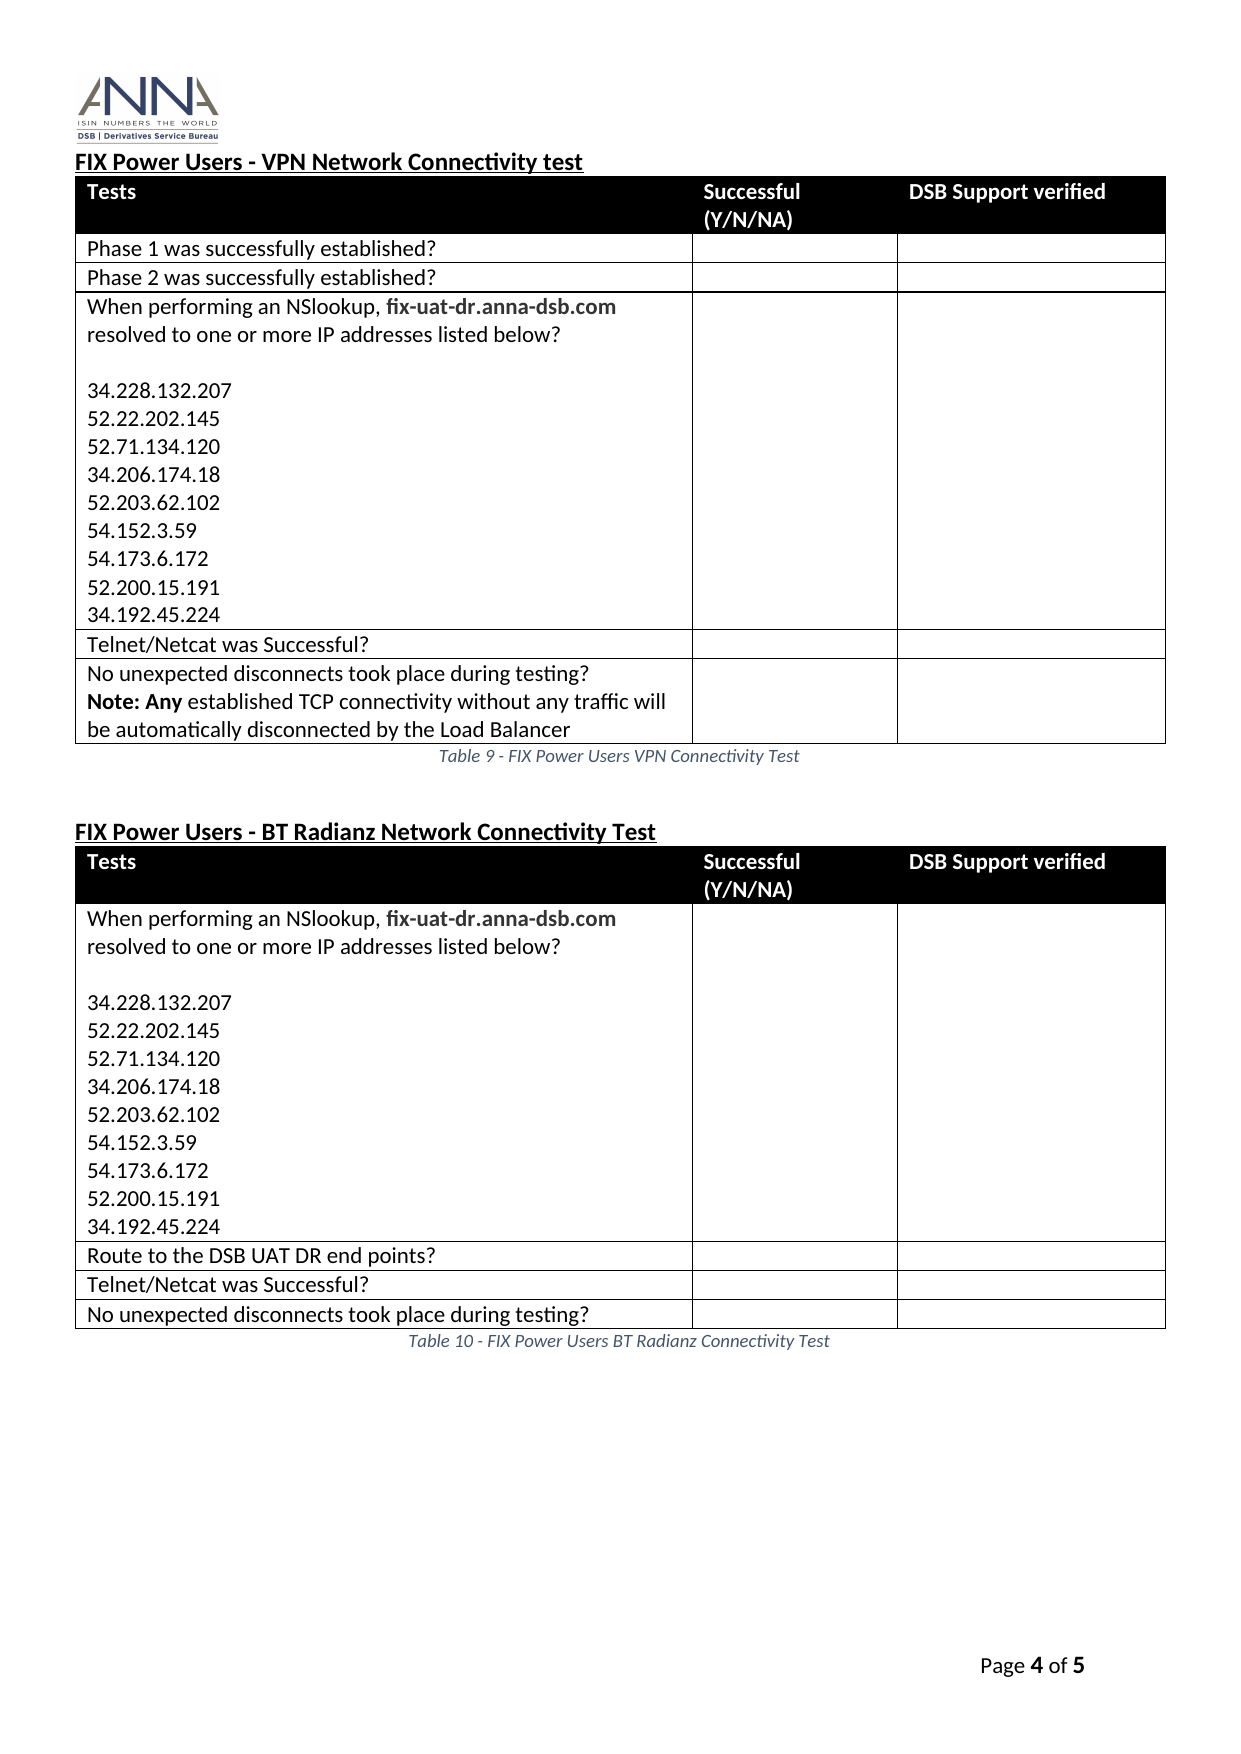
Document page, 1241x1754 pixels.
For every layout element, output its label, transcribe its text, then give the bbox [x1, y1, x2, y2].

table_header DSB Support verified [898, 177, 1165, 233]
picture [75, 73, 221, 146]
table_cell [693, 293, 897, 629]
table_cell [898, 1242, 1165, 1269]
table_header DSB Support verified [898, 847, 1165, 903]
text FIX Power Users - VPN Network Connectivity test [75, 146, 1165, 176]
table_cell [898, 1271, 1165, 1299]
table_cell [693, 659, 897, 743]
table_cell Telnet/Netcat was Successful? [76, 1271, 692, 1299]
text FIX Power Users - BT Radianz Network Connectivity Test [75, 816, 1165, 846]
text Table 10 - FIX Power Users BT Radianz Connectivity Test [75, 1329, 1165, 1352]
table_cell No unexpected disconnects took place during testing? Note: Any established TCP connectivity without any traffic will be automatically disconnected by the Load Balancer [76, 659, 692, 743]
table_cell No unexpected disconnects took place during testing? [76, 1300, 692, 1328]
table_cell [898, 630, 1165, 658]
table_cell [693, 263, 897, 291]
table_cell [898, 904, 1165, 1241]
table_cell [898, 293, 1165, 629]
table_cell [693, 1300, 897, 1328]
table_header Successful (Y/N/NA) [693, 177, 897, 233]
table_cell [693, 630, 897, 658]
table_header Successful (Y/N/NA) [693, 847, 897, 903]
table_cell [693, 1242, 897, 1269]
table_cell Route to the DSB UAT DR end points? [76, 1242, 692, 1269]
table_cell [898, 263, 1165, 291]
table_cell [693, 904, 897, 1241]
table_cell Phase 2 was successfully established? [76, 263, 692, 291]
table_cell [898, 234, 1165, 262]
table_header Tests [76, 177, 692, 233]
table_cell [693, 1271, 897, 1299]
table_cell [693, 234, 897, 262]
text Table 9 - FIX Power Users VPN Connectivity Test [75, 744, 1165, 767]
table_cell Telnet/Netcat was Successful? [76, 630, 692, 658]
table_cell [898, 659, 1165, 743]
table_header Tests [76, 847, 692, 903]
table_cell Phase 1 was successfully established? [76, 234, 692, 262]
table_cell [898, 1300, 1165, 1328]
